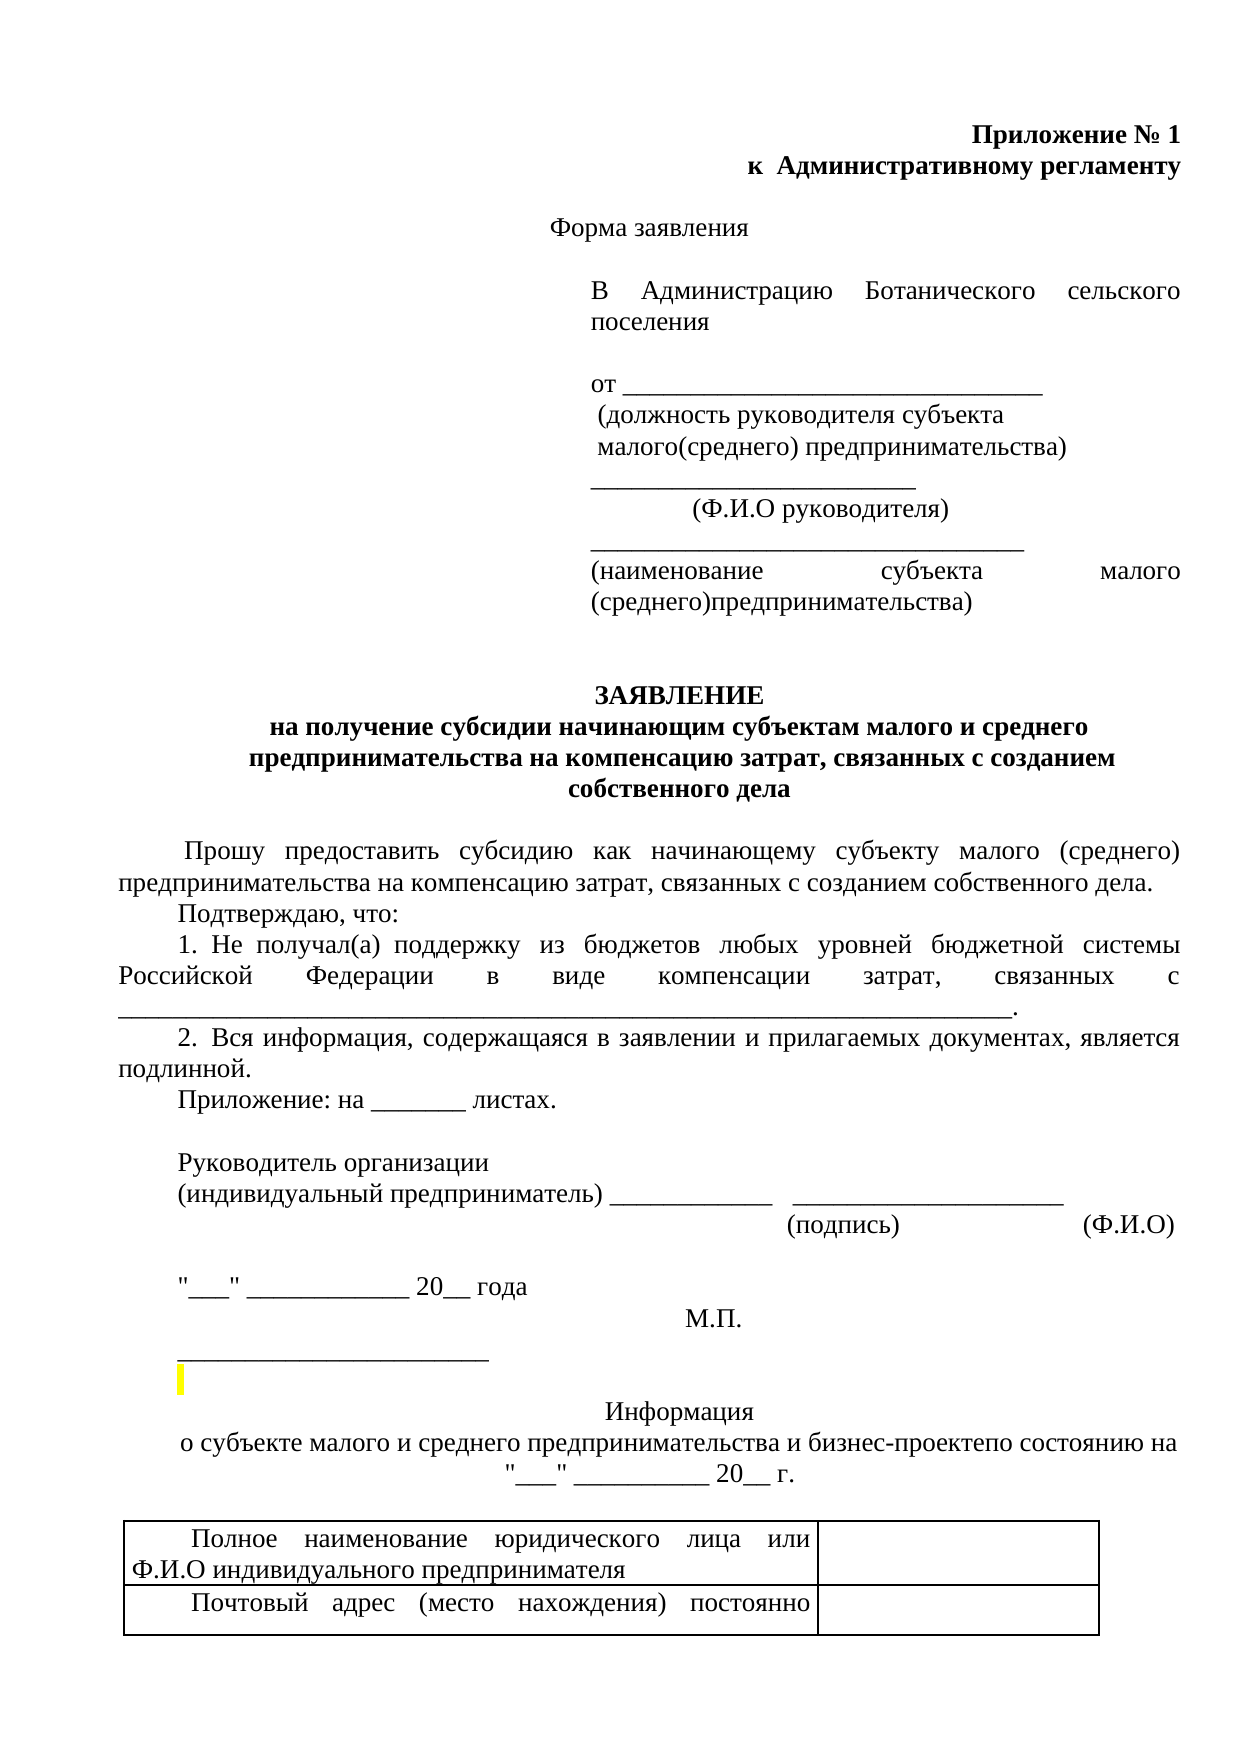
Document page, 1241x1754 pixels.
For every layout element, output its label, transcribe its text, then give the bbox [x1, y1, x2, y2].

table_header [819, 1522, 1098, 1584]
text ЗАЯВЛЕНИЕ [118, 679, 1181, 710]
text (подпись) (Ф.И.О) [118, 1208, 1181, 1239]
text Приложение № 1 [118, 118, 1181, 149]
text от _______________________________ [591, 367, 1181, 398]
text _______________________ [118, 1333, 1181, 1364]
table_header Полное наименование юридического лица или Ф.И.О индивидуального предпринимателя [125, 1522, 817, 1584]
text к Административному регламенту [118, 149, 1181, 180]
text М.П. [118, 1302, 1181, 1333]
text Приложение: на _______ листах. [118, 1084, 1181, 1115]
text (индивидуальный предприниматель) ____________ ____________________ [118, 1177, 1181, 1208]
text (наименование субъекта малого (среднего)предпринимательства) [591, 554, 1181, 616]
text на получение субсидии начинающим субъектам малого и среднего [118, 710, 1181, 741]
text ________________________________ [591, 523, 1181, 554]
text о субъекте малого и среднего предпринимательства и бизнес-проектепо состоянию на "___" __________ 20__ г. [118, 1426, 1181, 1488]
text собственного дела [118, 772, 1181, 803]
text 1. Не получал(а) поддержку из бюджетов любых уровней бюджетной системы Российской Федерации в виде компенсации затрат, связанных с __________________________________________________________________. [118, 928, 1181, 1021]
text Прошу предоставить субсидию как начинающему субъекту малого (среднего) предпринимательства на компенсацию затрат, связанных с созданием собственного дела. [118, 834, 1181, 897]
text предпринимательства на компенсацию затрат, связанных с созданием [118, 741, 1181, 772]
text Подтверждаю, что: [118, 897, 1181, 928]
text "___" ____________ 20__ года [118, 1271, 1181, 1302]
text (Ф.И.О руководителя) [591, 492, 1181, 523]
text (должность руководителя субъекта [517, 398, 1181, 429]
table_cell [125, 1586, 817, 1634]
table_cell [819, 1586, 1098, 1634]
text Форма заявления [118, 212, 1181, 243]
text В Администрацию Ботанического сельского поселения [591, 274, 1181, 336]
text Руководитель организации [118, 1146, 1181, 1177]
text 2. Вся информация, содержащаяся в заявлении и прилагаемых документах, является подлинной. [118, 1021, 1181, 1084]
text малого(среднего) предпринимательства) [591, 429, 1181, 461]
text Информация [118, 1395, 1181, 1426]
text ________________________ [591, 461, 1181, 492]
